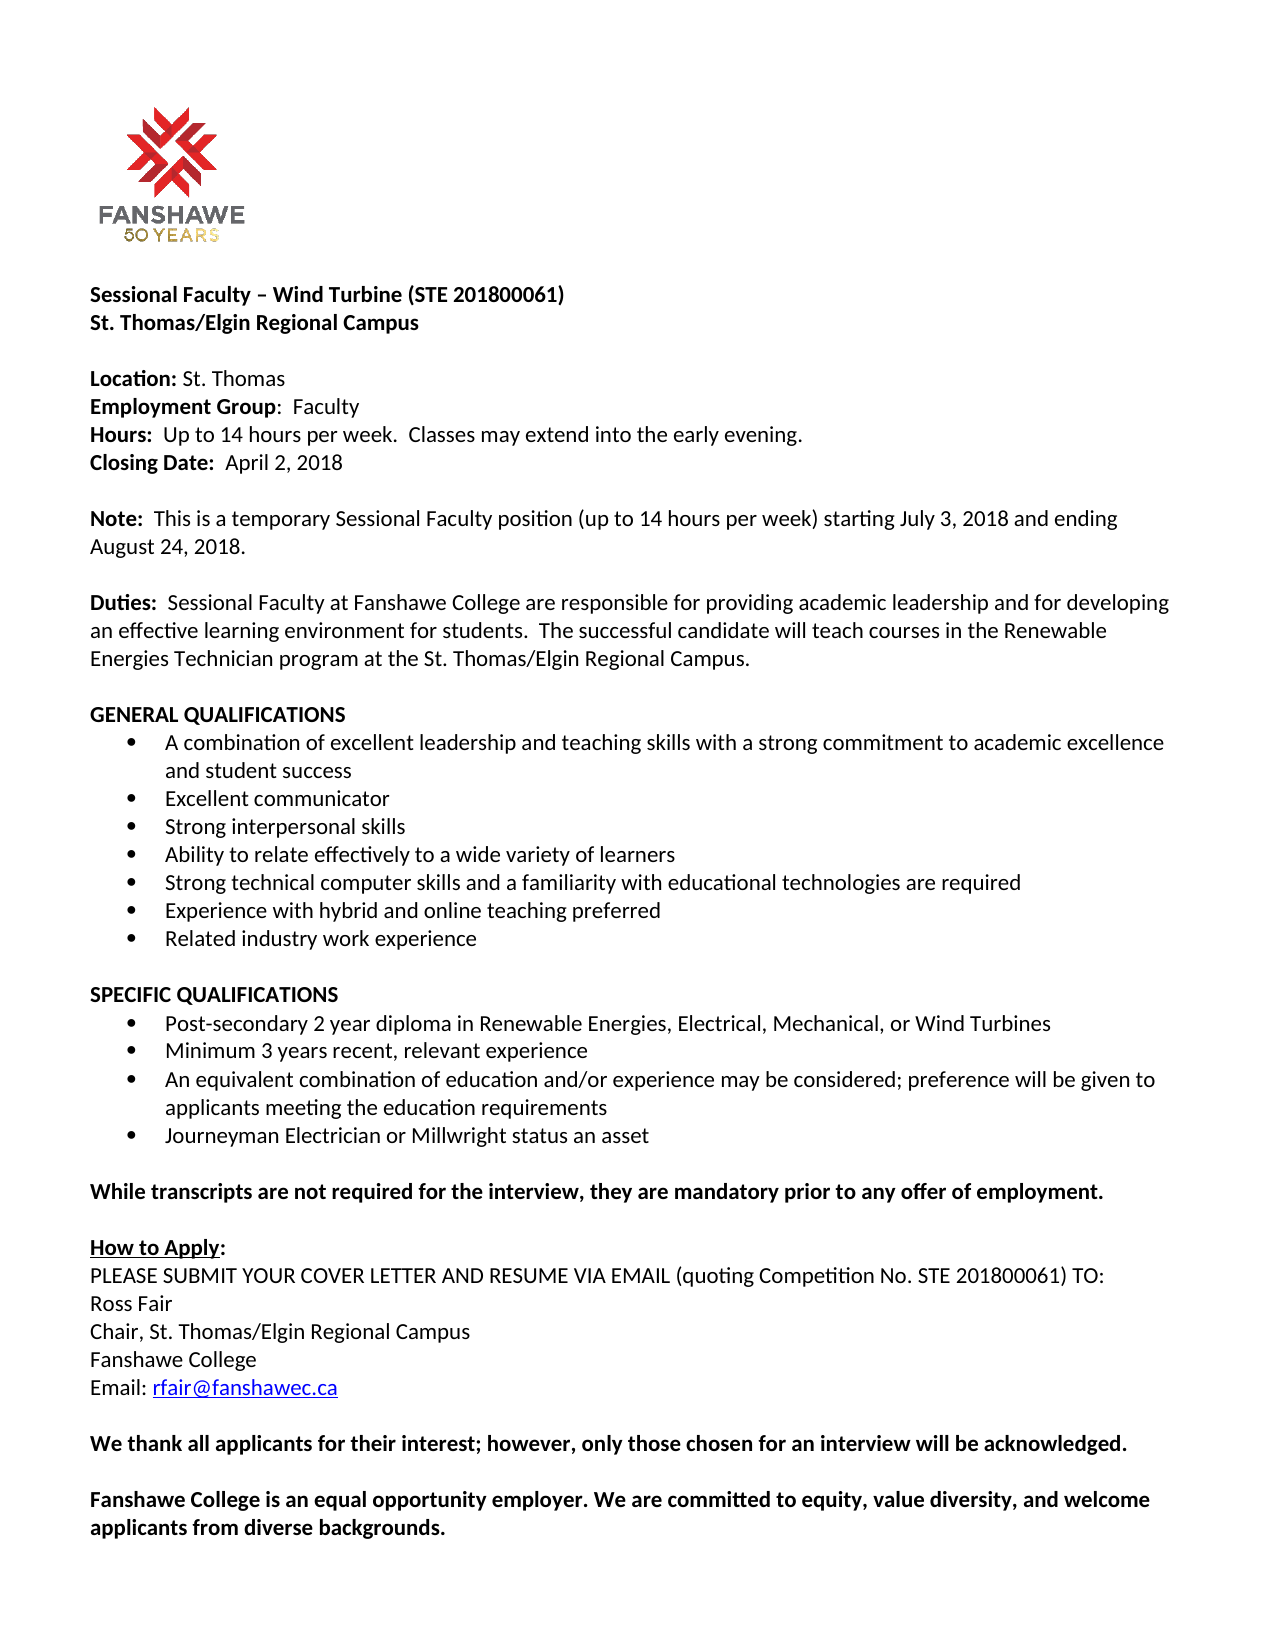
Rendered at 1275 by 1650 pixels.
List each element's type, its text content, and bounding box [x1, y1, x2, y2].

text Fanshawe College [90, 1345, 1185, 1373]
text Fanshawe College is an equal opportunity employer. We are committed to equity, value diversity, and welcome applicants from diverse backgrounds. [90, 1485, 1185, 1541]
text Sessional Faculty – Wind Turbine (STE 201800061) [90, 280, 1185, 308]
text Note: This is a temporary Sessional Faculty position (up to 14 hours per week) starting July 3, 2018 and ending August 24, 2018. [90, 504, 1185, 560]
text Closing Date: April 2, 2018 [90, 448, 1185, 476]
text SPECIFIC QUALIFICATIONS [90, 981, 1185, 1009]
list Journeyman Electrician or Millwright status an asset [127, 1121, 1185, 1149]
text Employment Group: Faculty [90, 392, 1185, 420]
list Experience with hybrid and online teaching preferred [127, 897, 1185, 924]
list Strong interpersonal skills [127, 812, 1185, 841]
picture [90, 98, 253, 252]
text Ross Fair [90, 1289, 1185, 1317]
list An equivalent combination of education and/or experience may be considered; preference will be given to applicants meeting the education requirements [127, 1065, 1185, 1121]
list Strong technical computer skills and a familiarity with educational technologies are required [127, 868, 1185, 897]
text How to Apply: [90, 1233, 1185, 1261]
list A combination of excellent leadership and teaching skills with a strong commitment to academic excellence and student success [127, 728, 1185, 784]
text Duties: Sessional Faculty at Fanshawe College are responsible for providing academic leadership and for developing an effective learning environment for students. The successful candidate will teach courses in the Renewable Energies Technician program at the St. Thomas/Elgin Regional Campus. [90, 588, 1185, 672]
text Chair, St. Thomas/Elgin Regional Campus [90, 1317, 1185, 1345]
text St. Thomas/Elgin Regional Campus [90, 308, 1185, 336]
list Related industry work experience [127, 924, 1185, 953]
text Hours: Up to 14 hours per week. Classes may extend into the early evening. [90, 420, 1185, 448]
text Location: St. Thomas [90, 364, 1185, 392]
text We thank all applicants for their interest; however, only those chosen for an interview will be acknowledged. [90, 1429, 1185, 1457]
text PLEASE SUBMIT YOUR COVER LETTER AND RESUME VIA EMAIL (quoting Competition No. STE 201800061) TO: [90, 1261, 1185, 1289]
list Minimum 3 years recent, relevant experience [127, 1037, 1185, 1065]
text GENERAL QUALIFICATIONS [90, 700, 1185, 728]
text While transcripts are not required for the interview, they are mandatory prior to any offer of employment. [90, 1177, 1185, 1205]
list Post-secondary 2 year diploma in Renewable Energies, Electrical, Mechanical, or Wind Turbines [127, 1009, 1185, 1037]
text Email: rfair@fanshawec.ca [90, 1373, 1185, 1401]
list Excellent communicator [127, 784, 1185, 812]
list Ability to relate effectively to a wide variety of learners [127, 841, 1185, 868]
